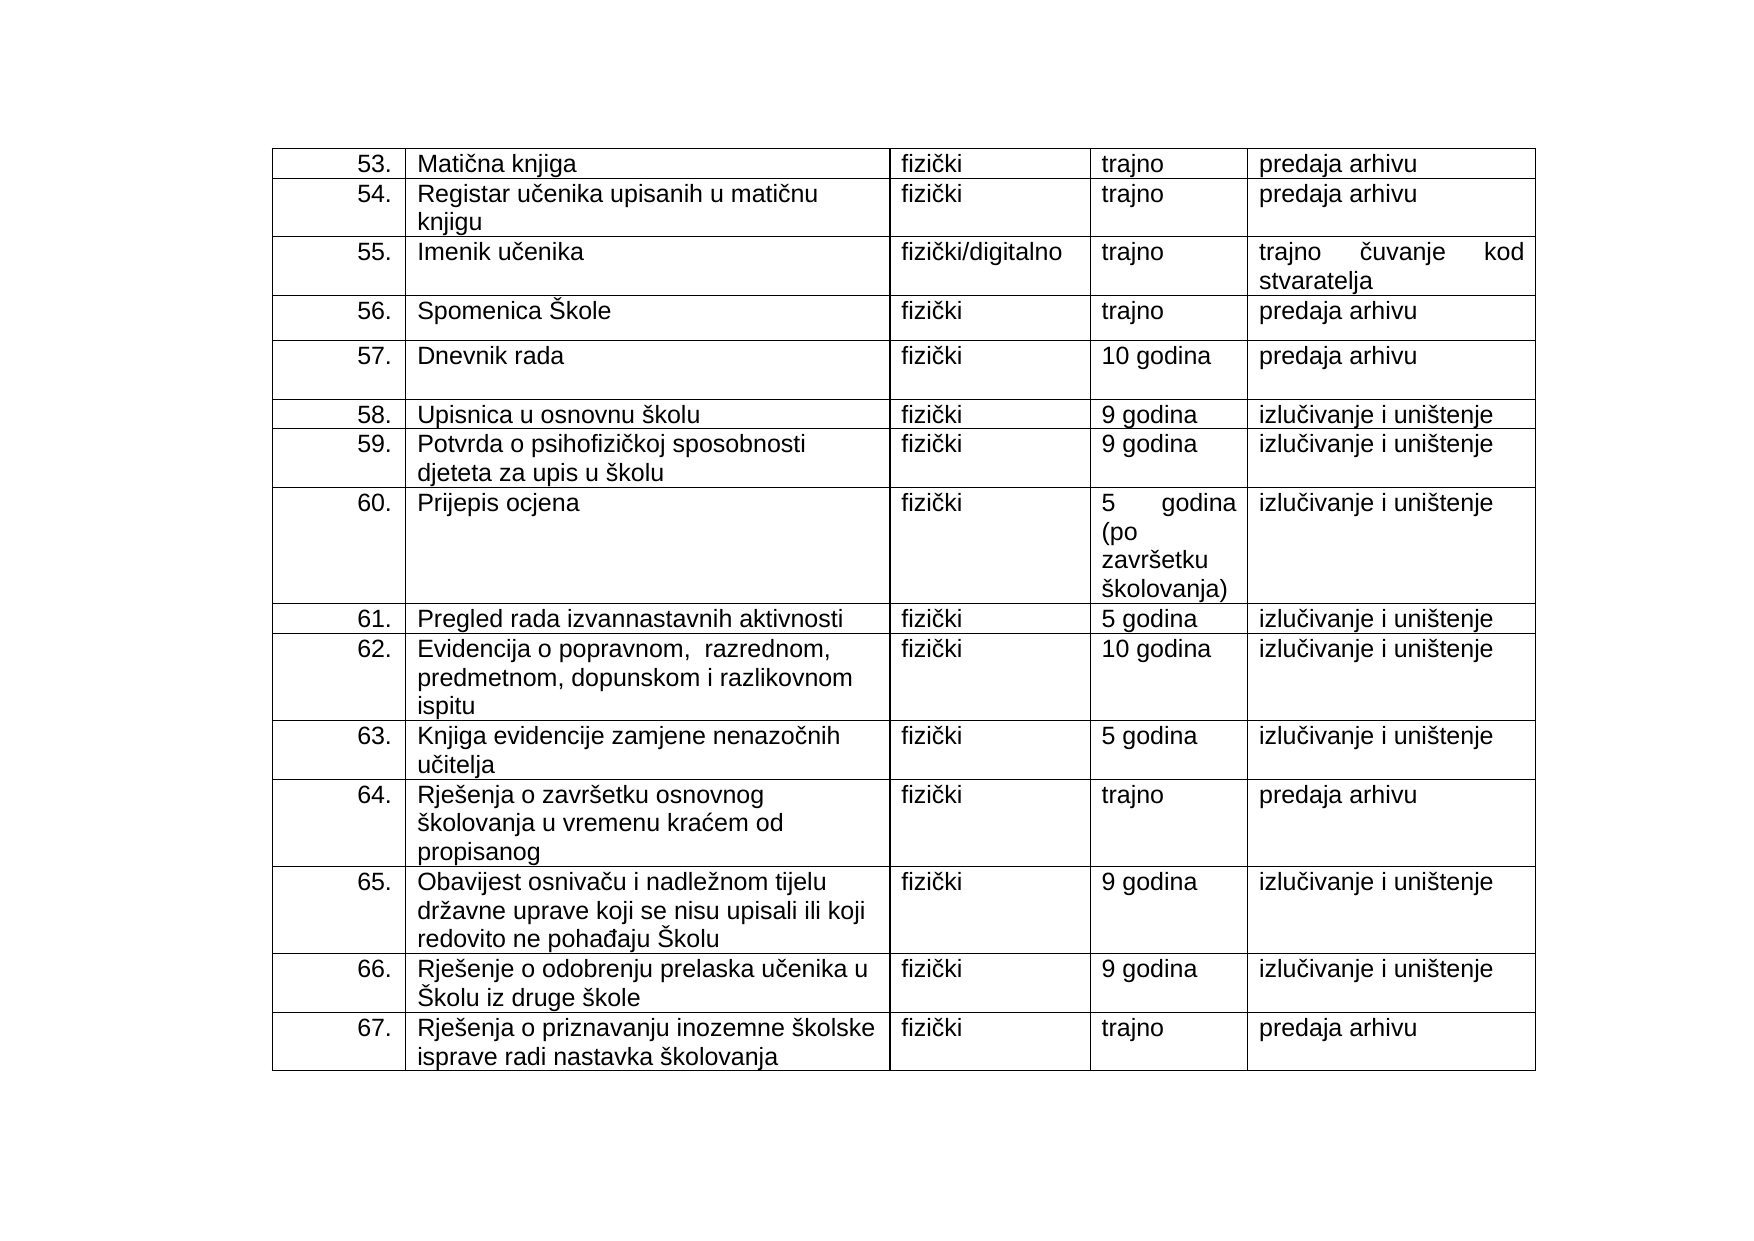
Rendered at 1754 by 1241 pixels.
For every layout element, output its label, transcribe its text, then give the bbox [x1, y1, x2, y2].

table_cell izlučivanje i uništenje [1248, 400, 1535, 428]
table_cell fizički [891, 721, 1090, 778]
table_cell [273, 488, 405, 603]
table_cell fizički [891, 296, 1090, 340]
table_cell predaja arhivu [1248, 179, 1535, 236]
table_cell Registar učenika upisanih u matičnu knjigu [406, 179, 889, 236]
table_cell 9 godina [1091, 400, 1247, 428]
table_cell fizički [891, 1013, 1090, 1070]
table_cell izlučivanje i uništenje [1248, 634, 1535, 720]
table_cell trajno [1091, 237, 1247, 294]
table_cell 5 godina [1091, 604, 1247, 633]
table_cell fizički [891, 604, 1090, 633]
table_cell Rješenja o završetku osnovnog školovanja u vremenu kraćem od propisanog [406, 780, 889, 866]
table_cell predaja arhivu [1248, 341, 1535, 398]
table_cell fizički [891, 429, 1090, 487]
table_cell fizički [891, 954, 1090, 1012]
table_cell izlučivanje i uništenje [1248, 604, 1535, 633]
table_cell [273, 954, 405, 1012]
table_cell 9 godina [1091, 429, 1247, 487]
table_cell 10 godina [1091, 634, 1247, 720]
table_cell Obavijest osnivaču i nadležnom tijelu državne uprave koji se nisu upisali ili koji redovito ne pohađaju Školu [406, 867, 889, 953]
table_cell 10 godina [1091, 341, 1247, 398]
table_cell fizički [891, 867, 1090, 953]
table_cell Knjiga evidencije zamjene nenazočnih učitelja [406, 721, 889, 778]
table_cell [273, 1013, 405, 1070]
table_cell Pregled rada izvannastavnih aktivnosti [406, 604, 889, 633]
table_cell fizički [891, 780, 1090, 866]
table_cell trajno [1091, 179, 1247, 236]
table_cell trajno [1091, 780, 1247, 866]
table_cell 5 godina (po završetku školovanja) [1091, 488, 1247, 603]
table_cell Spomenica Škole [406, 296, 889, 340]
table_cell [273, 604, 405, 633]
table_cell trajno [1091, 1013, 1247, 1070]
table_cell fizički [891, 634, 1090, 720]
table_cell fizički [891, 488, 1090, 603]
table_cell predaja arhivu [1248, 296, 1535, 340]
table_cell izlučivanje i uništenje [1248, 954, 1535, 1012]
table_cell fizički [891, 179, 1090, 236]
table_cell Potvrda o psihofizičkoj sposobnosti djeteta za upis u školu [406, 429, 889, 487]
table_cell [273, 341, 405, 398]
table_cell predaja arhivu [1248, 780, 1535, 866]
table_cell [273, 296, 405, 340]
table_cell [273, 400, 405, 428]
table_cell Rješenje o odobrenju prelaska učenika u Školu iz druge škole [406, 954, 889, 1012]
table_cell Upisnica u osnovnu školu [406, 400, 889, 428]
table_cell fizički [891, 341, 1090, 398]
table_cell izlučivanje i uništenje [1248, 867, 1535, 953]
table_cell Matična knjiga [406, 149, 889, 177]
table_cell Evidencija o popravnom, razrednom, predmetnom, dopunskom i razlikovnom ispitu [406, 634, 889, 720]
table_cell [273, 867, 405, 953]
table_cell [273, 179, 405, 236]
table_cell Prijepis ocjena [406, 488, 889, 603]
table_cell Dnevnik rada [406, 341, 889, 398]
table_cell fizički [891, 149, 1090, 177]
table_cell [273, 237, 405, 294]
table_cell trajno [1091, 296, 1247, 340]
table_cell fizički [891, 400, 1090, 428]
table_cell [273, 634, 405, 720]
table_cell 5 godina [1091, 721, 1247, 778]
table_cell 9 godina [1091, 954, 1247, 1012]
table_cell trajno [1091, 149, 1247, 177]
table_cell [273, 721, 405, 778]
table_cell izlučivanje i uništenje [1248, 488, 1535, 603]
table_cell Imenik učenika [406, 237, 889, 294]
table_cell predaja arhivu [1248, 1013, 1535, 1070]
table_cell fizički/digitalno [891, 237, 1090, 294]
table_cell [273, 149, 405, 177]
table_cell trajno čuvanje kod stvaratelja [1248, 237, 1535, 294]
table_cell izlučivanje i uništenje [1248, 429, 1535, 487]
table_cell [273, 429, 405, 487]
table_cell Rješenja o priznavanju inozemne školske isprave radi nastavka školovanja [406, 1013, 889, 1070]
table_cell 9 godina [1091, 867, 1247, 953]
table_cell [273, 780, 405, 866]
table_cell predaja arhivu [1248, 149, 1535, 177]
table_cell izlučivanje i uništenje [1248, 721, 1535, 778]
